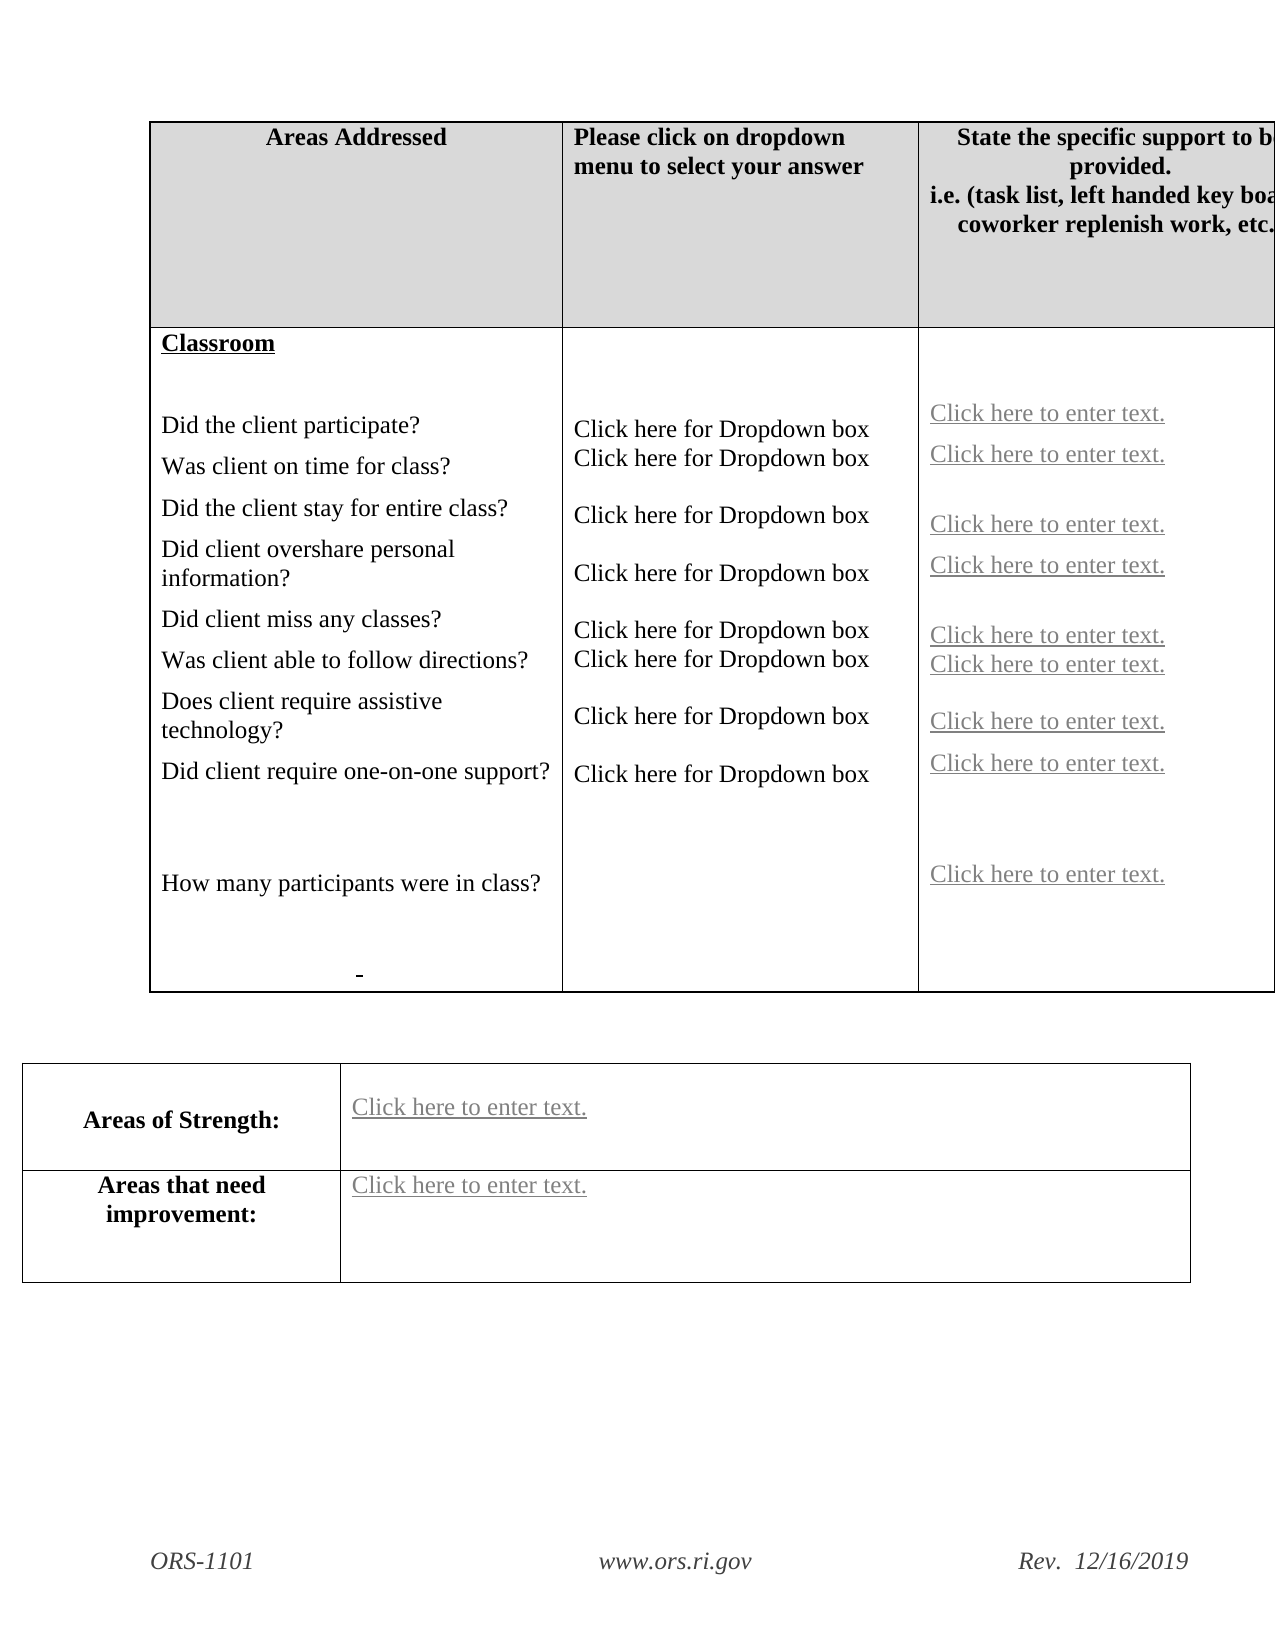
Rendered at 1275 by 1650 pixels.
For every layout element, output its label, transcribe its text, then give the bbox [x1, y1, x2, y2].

table_cell [563, 328, 918, 991]
table_header [341, 1064, 1190, 1169]
table_cell State the specific support to be provided. i.e. (task list, left handed key board, coworker replenish work, etc.) [919, 123, 1274, 327]
table_cell Please click on dropdown menu to select your answer [563, 123, 918, 327]
table_header Areas of Strength: [23, 1064, 340, 1169]
table_cell Areas that need improvement: [23, 1171, 340, 1282]
table_cell [919, 328, 1274, 991]
table_cell Classroom Did the client participate? Was client on time for class? Did the client stay for entire class? Did client overshare personal information? Did client miss any classes? Was client able to follow directions? Does client require assistive technology? Did client require one-on-one support? How many participants were in class? [151, 328, 562, 991]
table_cell [341, 1171, 1190, 1282]
table_cell Areas Addressed [151, 123, 562, 327]
